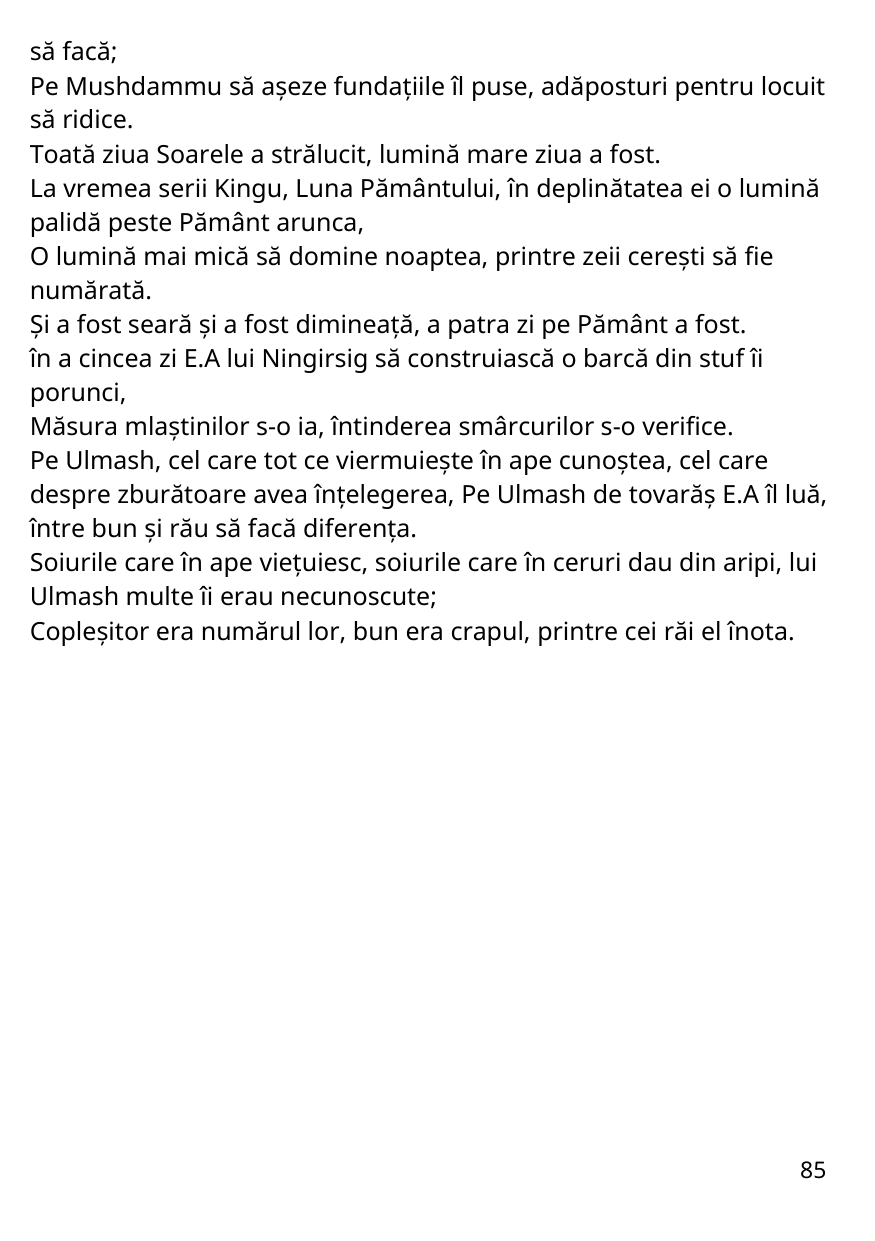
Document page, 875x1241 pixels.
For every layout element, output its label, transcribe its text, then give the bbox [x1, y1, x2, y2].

text Pe Ulmash, cel care tot ce viermuieşte în ape cunoştea, cel care despre zburătoare avea înţelegerea, Pe Ulmash de tovarăş E.A îl luă, între bun şi rău să facă diferenţa. [29, 443, 844, 545]
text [29, 34, 844, 68]
text O lumină mai mică să domine noaptea, printre zeii cereşti să fie numărată. [29, 238, 844, 307]
text Şi a fost seară şi a fost dimineaţă, a patra zi pe Pământ a fost. [29, 307, 844, 341]
text Toată ziua Soarele a strălucit, lumină mare ziua a fost. [29, 136, 844, 170]
text Pe Mushdammu să aşeze fundaţiile îl puse, adăposturi pentru locuit să ridice. [29, 68, 844, 136]
text La vremea serii Kingu, Luna Pământului, în deplinătatea ei o lumină palidă peste Pământ arunca, [29, 170, 844, 238]
text Măsura mlaştinilor s-o ia, întinderea smârcurilor s-o verifice. [29, 409, 844, 443]
text Copleşitor era numărul lor, bun era crapul, printre cei răi el înota. [29, 613, 844, 647]
text Soiurile care în ape vieţuiesc, soiurile care în ceruri dau din aripi, lui Ulmash multe îi erau necunoscute; [29, 545, 844, 613]
text în a cincea zi E.A lui Ningirsig să construiască o barcă din stuf îi porunci, [29, 341, 844, 409]
